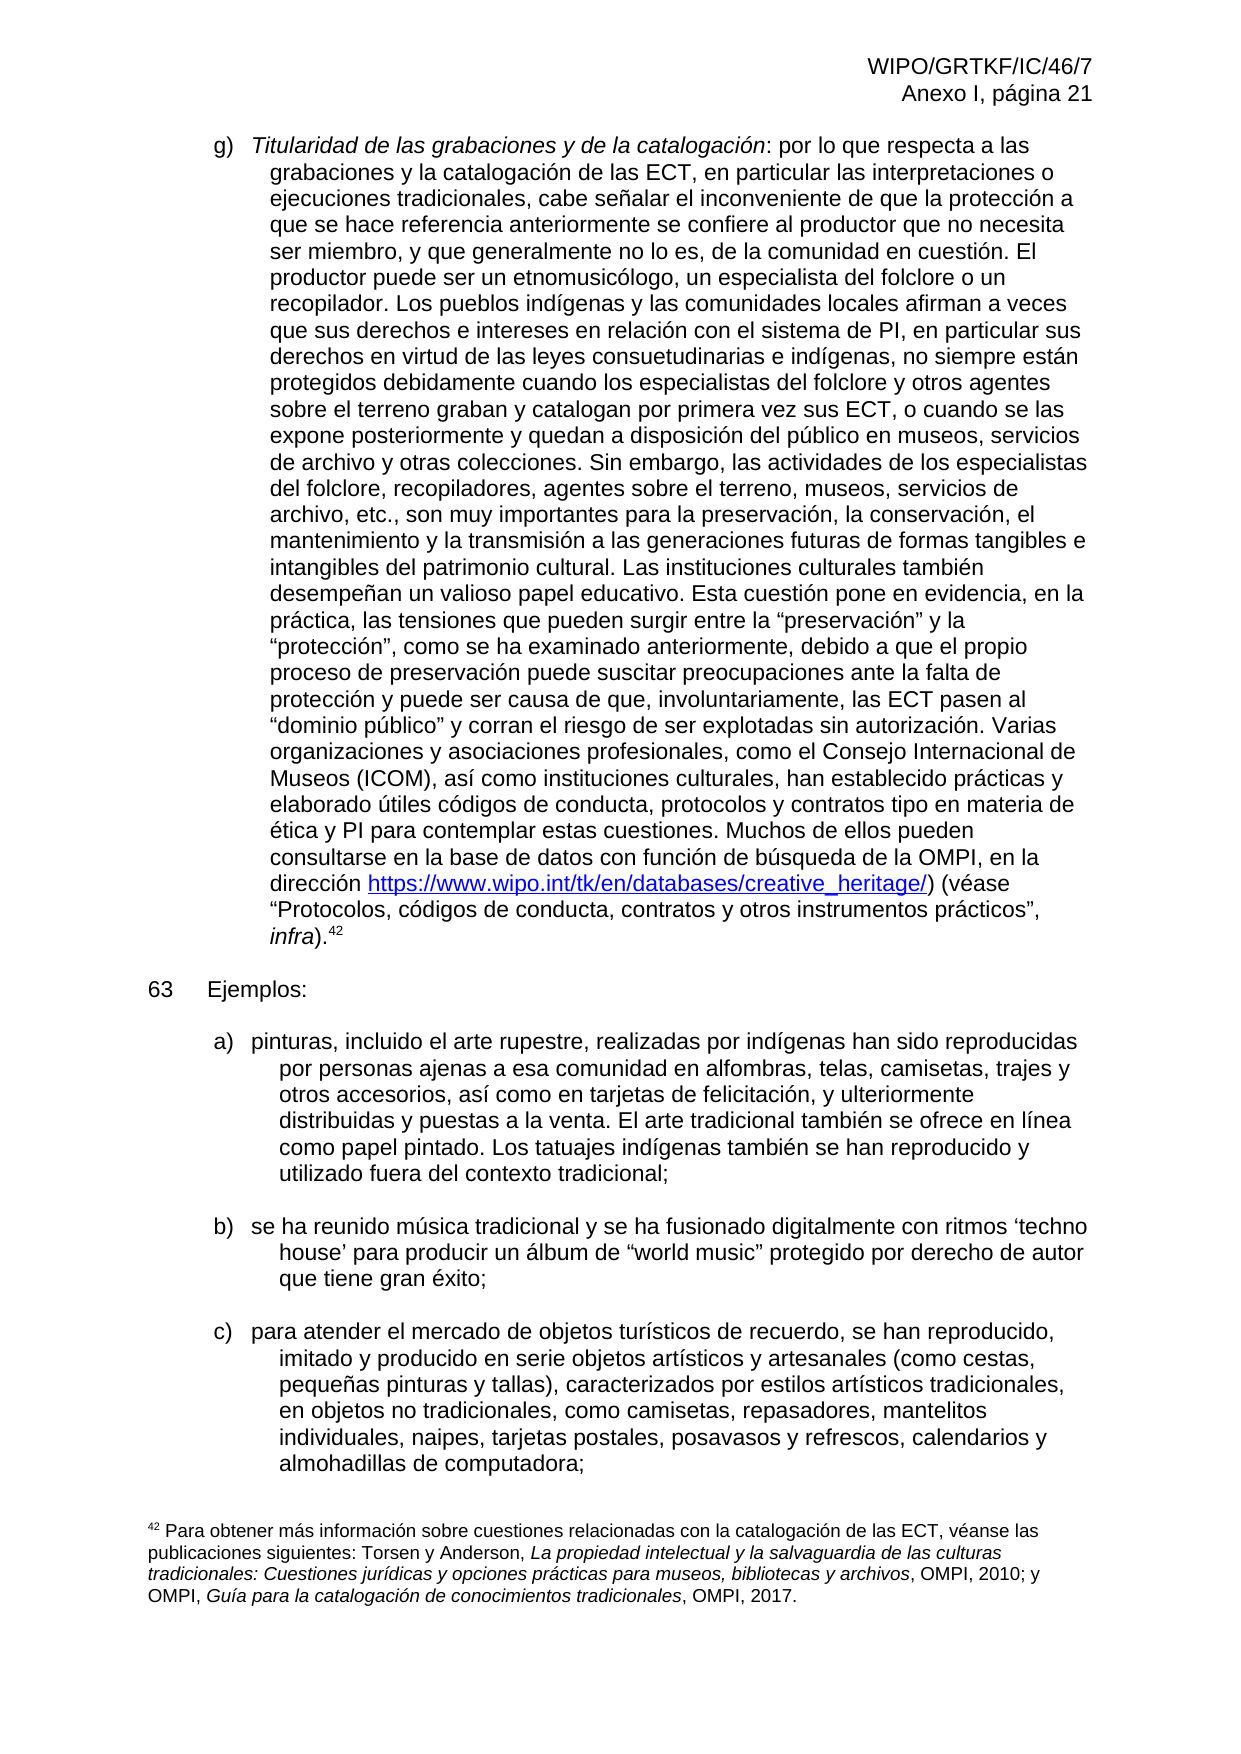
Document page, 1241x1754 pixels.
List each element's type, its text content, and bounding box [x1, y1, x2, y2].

list Titularidad de las grabaciones y de la catalogación: por lo que respecta a las grabaciones y la catalogación de las ECT, en particular las interpretaciones o ejecuciones tradicionales, cabe señalar el inconveniente de que la protección a que se hace referencia anteriormente se confiere al productor que no necesita ser miembro, y que generalmente no lo es, de la comunidad en cuestión. El productor puede ser un etnomusicólogo, un especialista del folclore o un recopilador. Los pueblos indígenas y las comunidades locales afirman a veces que sus derechos e intereses en relación con el sistema de PI, en particular sus derechos en virtud de las leyes consuetudinarias e indígenas, no siempre están protegidos debidamente cuando los especialistas del folclore y otros agentes sobre el terreno graban y catalogan por primera vez sus ECT, o cuando se las expone posteriormente y quedan a disposición del público en museos, servicios de archivo y otras colecciones. Sin embargo, las actividades de los especialistas del folclore, recopiladores, agentes sobre el terreno, museos, servicios de archivo, etc., son muy importantes para la preservación, la conservación, el mantenimiento y la transmisión a las generaciones futuras de formas tangibles e intangibles del patrimonio cultural. Las instituciones culturales también desempeñan un valioso papel educativo. Esta cuestión pone en evidencia, en la práctica, las tensiones que pueden surgir entre la “preservación” y la “protección”, como se ha examinado anteriormente, debido a que el propio proceso de preservación puede suscitar preocupaciones ante la falta de protección y puede ser causa de que, involuntariamente, las ECT pasen al “dominio público” y corran el riesgo de ser explotadas sin autorización. Varias organizaciones y asociaciones profesionales, como el Consejo Internacional de Museos (ICOM), así como instituciones culturales, han establecido prácticas y elaborado útiles códigos de conducta, protocolos y contratos tipo en materia de ética y PI para contemplar estas cuestiones. Muchos de ellos pueden consultarse en la base de datos con función de búsqueda de la OMPI, en la dirección https://www.wipo.int/tk/en/databases/creative_heritage/) (véase “Protocolos, códigos de conducta, contratos y otros instrumentos prácticos”, infra). [213, 132, 1092, 949]
list se ha reunido música tradicional y se ha fusionado digitalmente con ritmos ‘techno house’ para producir un álbum de “world music” protegido por derecho de autor que tiene gran éxito; [213, 1213, 1092, 1292]
list pinturas, incluido el arte rupestre, realizadas por indígenas han sido reproducidas por personas ajenas a esa comunidad en alfombras, telas, camisetas, trajes y otros accesorios, así como en tarjetas de felicitación, y ulteriormente distribuidas y puestas a la venta. El arte tradicional también se ofrece en línea como papel pintado. Los tatuajes indígenas también se han reproducido y utilizado fuera del contexto tradicional; [213, 1028, 1092, 1186]
text Ejemplos: [148, 976, 1092, 1002]
list para atender el mercado de objetos turísticos de recuerdo, se han reproducido, imitado y producido en serie objetos artísticos y artesanales (como cestas, pequeñas pinturas y tallas), caracterizados por estilos artísticos tradicionales, en objetos no tradicionales, como camisetas, repasadores, mantelitos individuales, naipes, tarjetas postales, posavasos y refrescos, calendarios y almohadillas de computadora; [213, 1318, 1092, 1476]
